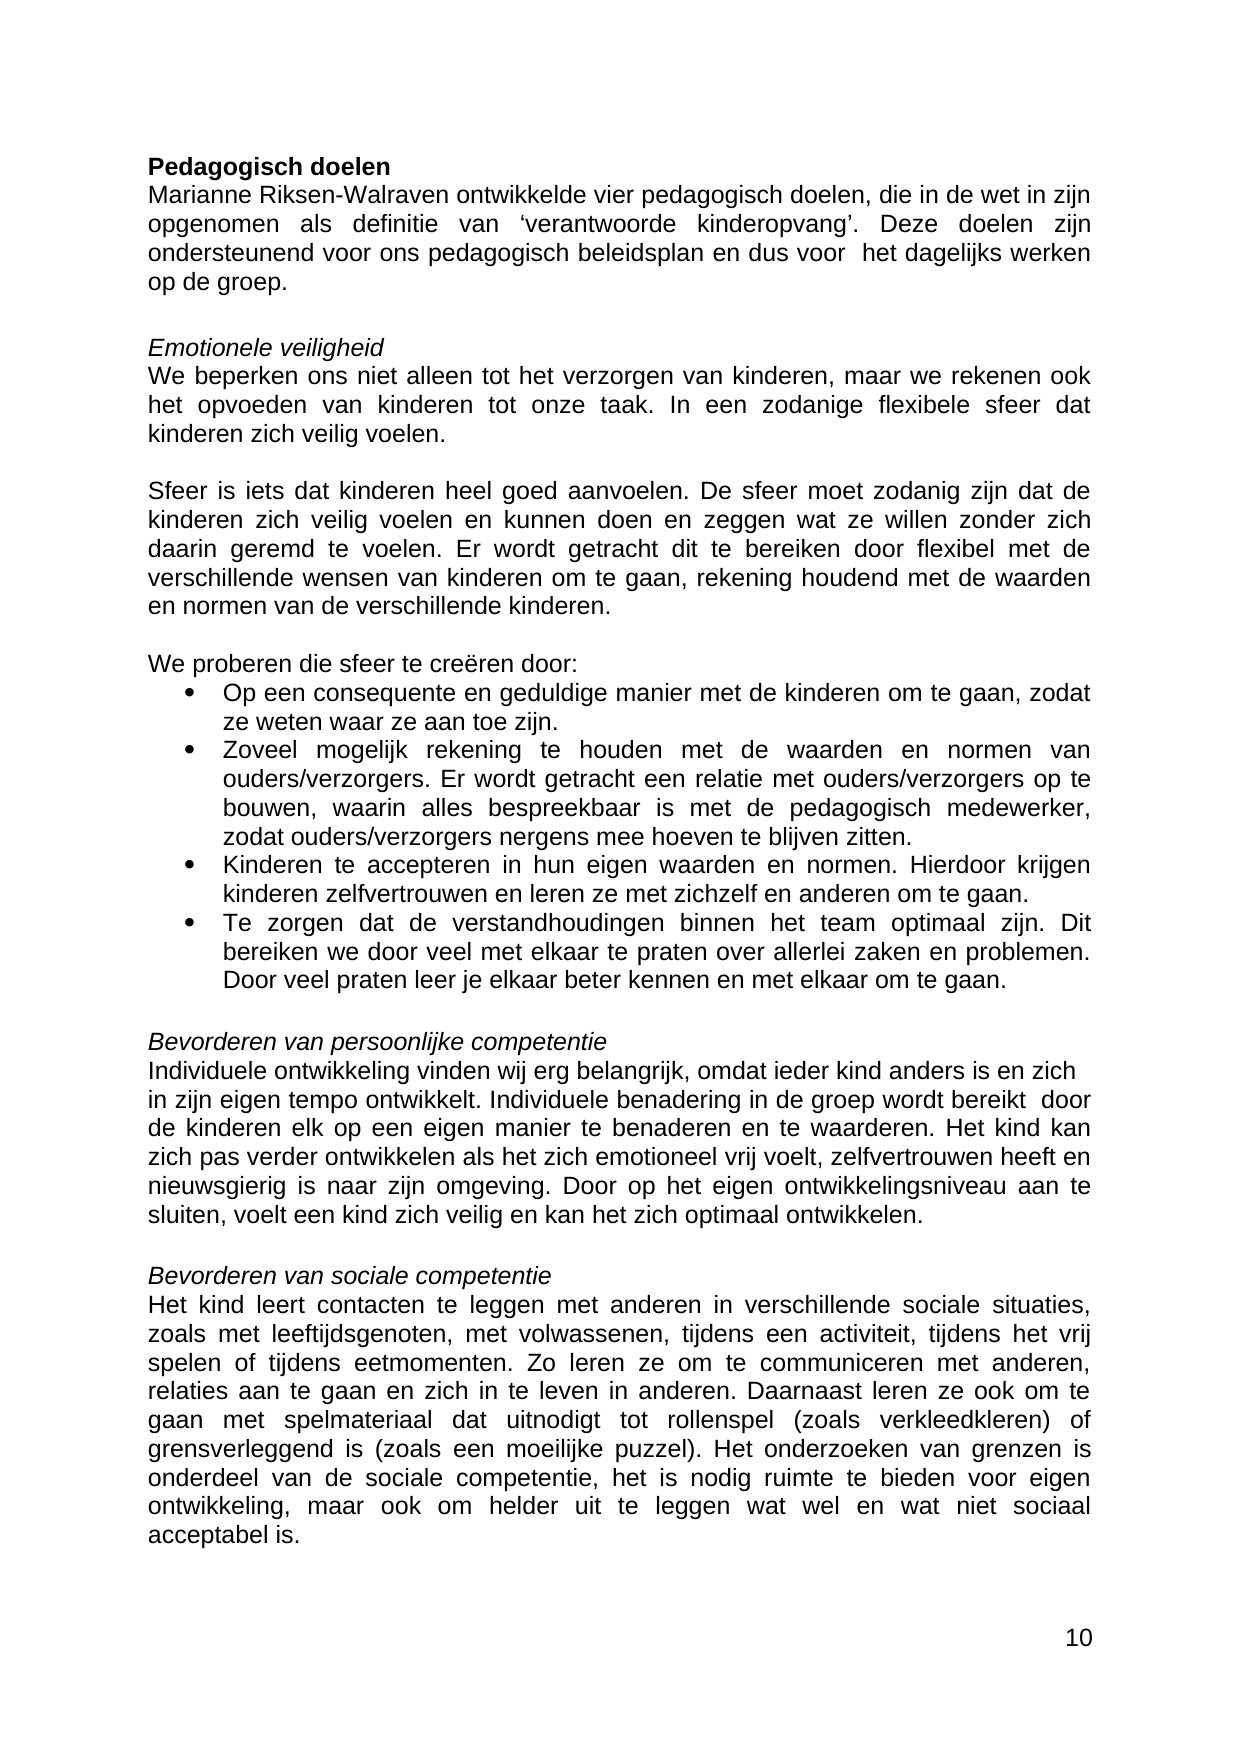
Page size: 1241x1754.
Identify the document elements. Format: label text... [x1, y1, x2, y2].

list Te zorgen dat de verstandhoudingen binnen het team optimaal zijn. Dit bereiken we door veel met elkaar te praten over allerlei zaken en problemen. Door veel praten leer je elkaar beter kennen en met elkaar om te gaan. [185, 908, 1093, 994]
text We beperken ons niet alleen tot het verzorgen van kinderen, maar we rekenen ook het opvoeden van kinderen tot onze taak. In een zodanige flexibele sfeer dat kinderen zich veilig voelen. [148, 361, 1093, 448]
text in zijn eigen tempo ontwikkelt. Individuele benadering in de groep wordt bereikt door de kinderen elk op een eigen manier te benaderen en te waarderen. Het kind kan zich pas verder ontwikkelen als het zich emotioneel vrij voelt, zelfvertrouwen heeft en nieuwsgierig is naar zijn omgeving. Door op het eigen ontwikkelingsniveau aan te sluiten, voelt een kind zich veilig en kan het zich optimaal ontwikkelen. [148, 1085, 1093, 1228]
list Op een consequente en geduldige manier met de kinderen om te gaan, zodat ze weten waar ze aan toe zijn. [185, 678, 1093, 735]
subtitle Emotionele veiligheid [148, 333, 1093, 361]
text We proberen die sfeer te creëren door: [148, 649, 1093, 678]
list Zoveel mogelijk rekening te houden met de waarden en normen van ouders/verzorgers. Er wordt getracht een relatie met ouders/verzorgers op te bouwen, waarin alles bespreekbaar is met de pedagogisch medewerker, zodat ouders/verzorgers nergens mee hoeven te blijven zitten. [185, 735, 1093, 850]
subtitle Pedagogisch doelen [148, 152, 1093, 181]
text Marianne Riksen-Walraven ontwikkelde vier pedagogisch doelen, die in de wet in zijn opgenomen als definitie van ‘verantwoorde kinderopvang’. Deze doelen zijn ondersteunend voor ons pedagogisch beleidsplan en dus voor het dagelijks werken op de groep. [148, 181, 1093, 296]
text Het kind leert contacten te leggen met anderen in verschillende sociale situaties, zoals met leeftijdsgenoten, met volwassenen, tijdens een activiteit, tijdens het vrij spelen of tijdens eetmomenten. Zo leren ze om te communiceren met anderen, relaties aan te gaan en zich in te leven in anderen. Daarnaast leren ze ook om te gaan met spelmateriaal dat uitnodigt tot rollenspel (zoals verkleedkleren) of grensverleggend is (zoals een moeilijke puzzel). Het onderzoeken van grenzen is onderdeel van de sociale competentie, het is nodig ruimte te bieden voor eigen ontwikkeling, maar ook om helder uit te leggen wat wel en wat niet sociaal acceptabel is. [148, 1290, 1093, 1549]
subtitle Bevorderen van sociale competentie [148, 1261, 1093, 1290]
list Kinderen te accepteren in hun eigen waarden en normen. Hierdoor krijgen kinderen zelfvertrouwen en leren ze met zichzelf en anderen om te gaan. [185, 850, 1093, 908]
subtitle Bevorderen van persoonlijke competentie [148, 998, 1093, 1056]
text Sfeer is iets dat kinderen heel goed aanvoelen. De sfeer moet zodanig zijn dat de kinderen zich veilig voelen en kunnen doen en zeggen wat ze willen zonder zich daarin geremd te voelen. Er wordt getracht dit te bereiken door flexibel met de verschillende wensen van kinderen om te gaan, rekening houdend met de waarden en normen van de verschillende kinderen. [148, 476, 1093, 620]
text Individuele ontwikkeling vinden wij erg belangrijk, omdat ieder kind anders is en zich [148, 1056, 1093, 1085]
